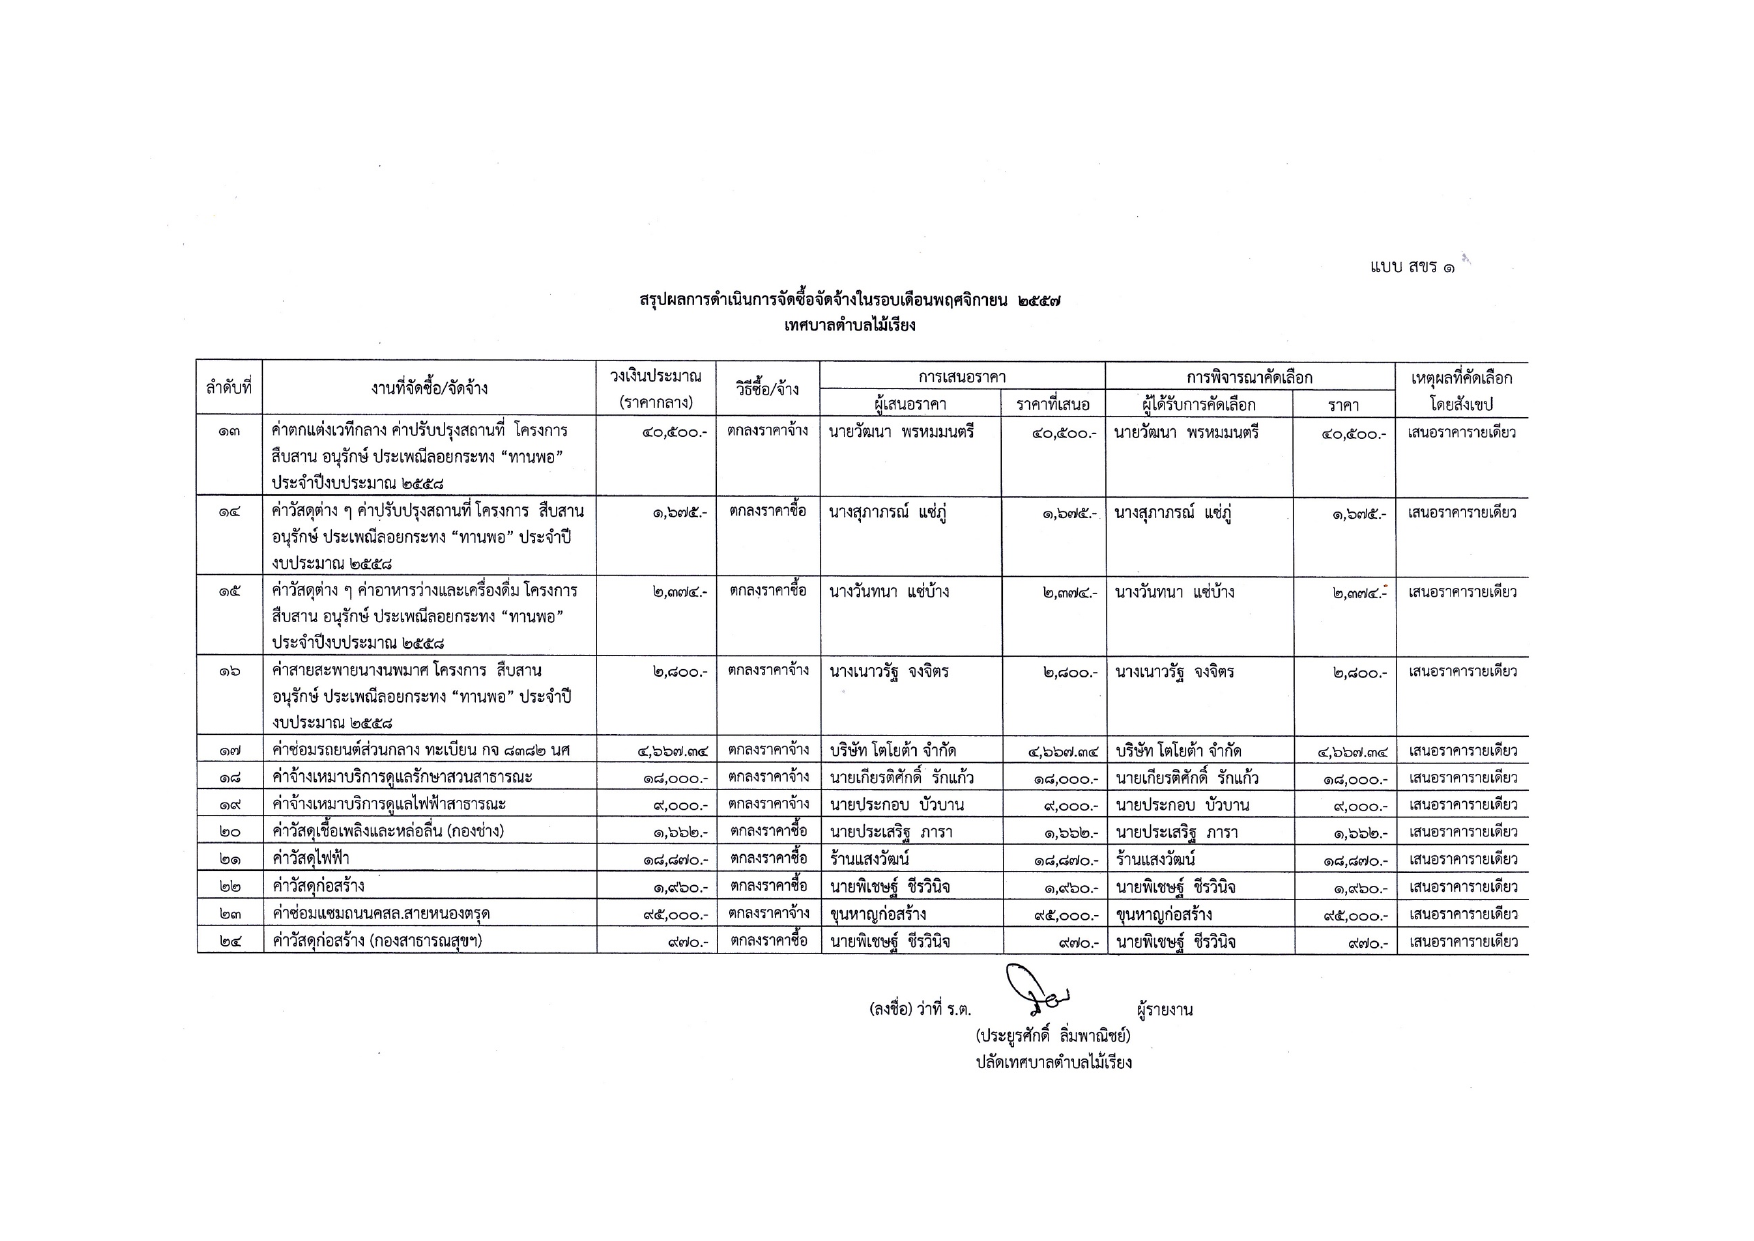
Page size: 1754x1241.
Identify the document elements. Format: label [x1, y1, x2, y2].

picture [150, 150, 1535, 1091]
